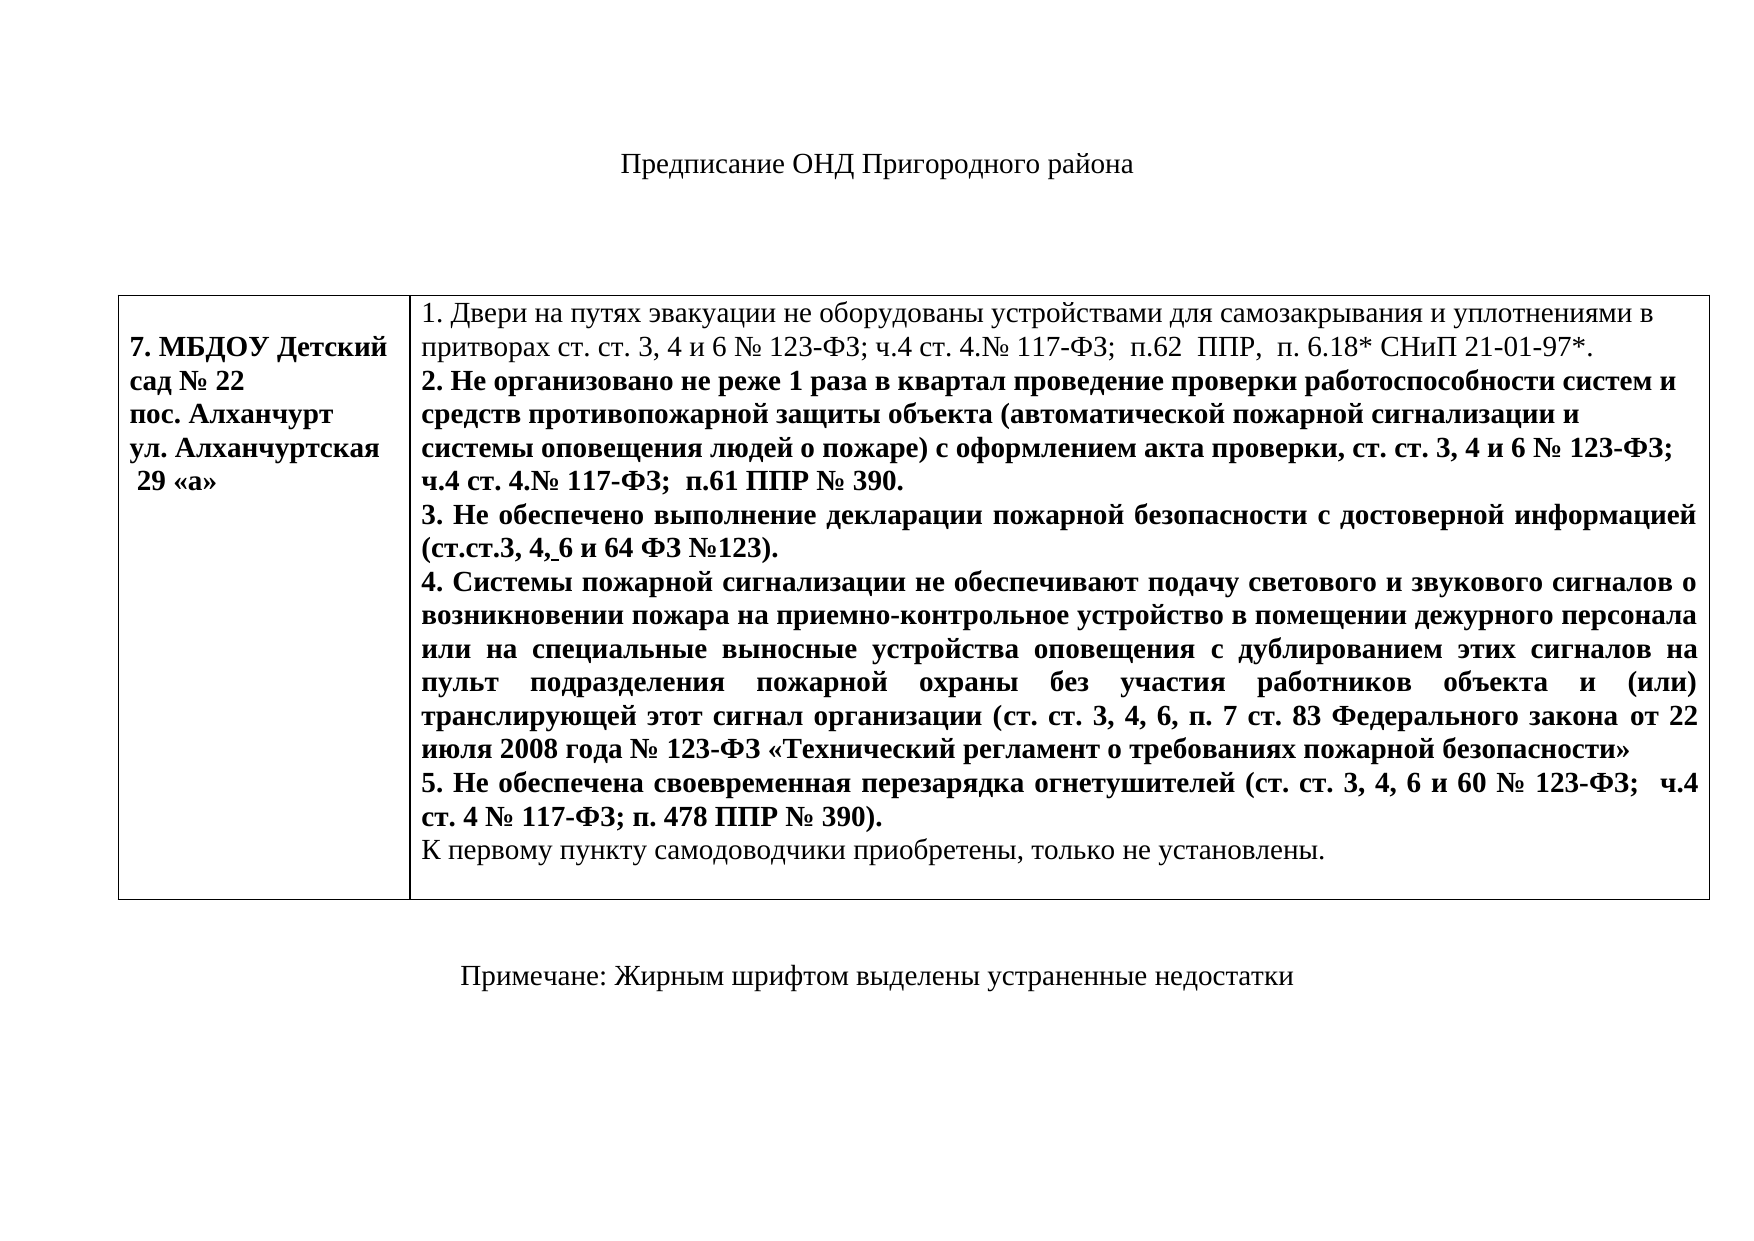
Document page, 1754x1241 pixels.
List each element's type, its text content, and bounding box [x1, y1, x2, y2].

table_header 1. Двери на путях эвакуации не оборудованы устройствами для самозакрывания и уплотнениями в притворах ст. ст. 3, 4 и 6 № 123-ФЗ; ч.4 ст. 4.№ 117-ФЗ; п.62 ППР, п. 6.18* СНиП 21-01-97*. 2. Не организовано не реже 1 раза в квартал проведение проверки работоспособности систем и средств противопожарной защиты объекта (автоматической пожарной сигнализации и системы оповещения людей о пожаре) с оформлением акта проверки, ст. ст. 3, 4 и 6 № 123-ФЗ; ч.4 ст. 4.№ 117-ФЗ; п.61 ППР № 390. 3. Не обеспечено выполнение декларации пожарной безопасности с достоверной информацией (ст.ст.3, 4, 6 и 64 ФЗ №123). 4. Системы пожарной сигнализации не обеспечивают подачу светового и звукового сигналов о возникновении пожара на приемно-контрольное устройство в помещении дежурного персонала или на специальные выносные устройства оповещения с дублированием этих сигналов на пульт подразделения пожарной охраны без участия работников объекта и (или) транслирующей этот сигнал организации (ст. ст. 3, 4, 6, п. 7 ст. 83 Федерального закона от 22 июля 2008 года № 123-ФЗ «Технический регламент о требованиях пожарной безопасности» 5. Не обеспечена своевременная перезарядка огнетушителей (ст. ст. 3, 4, 6 и 60 № 123-ФЗ; ч.4 ст. 4 № 117-ФЗ; п. 478 ППР № 390). К первому пункту самодоводчики приобретены, только не установлены. [411, 296, 1709, 899]
text Примечане: Жирным шрифтом выделены устраненные недостатки [118, 958, 1636, 991]
table_header 7. МБДОУ Детский сад № 22 пос. Алханчурт ул. Алханчуртская 29 «а» [119, 296, 409, 899]
text Предписание ОНД Пригородного района [118, 146, 1636, 179]
